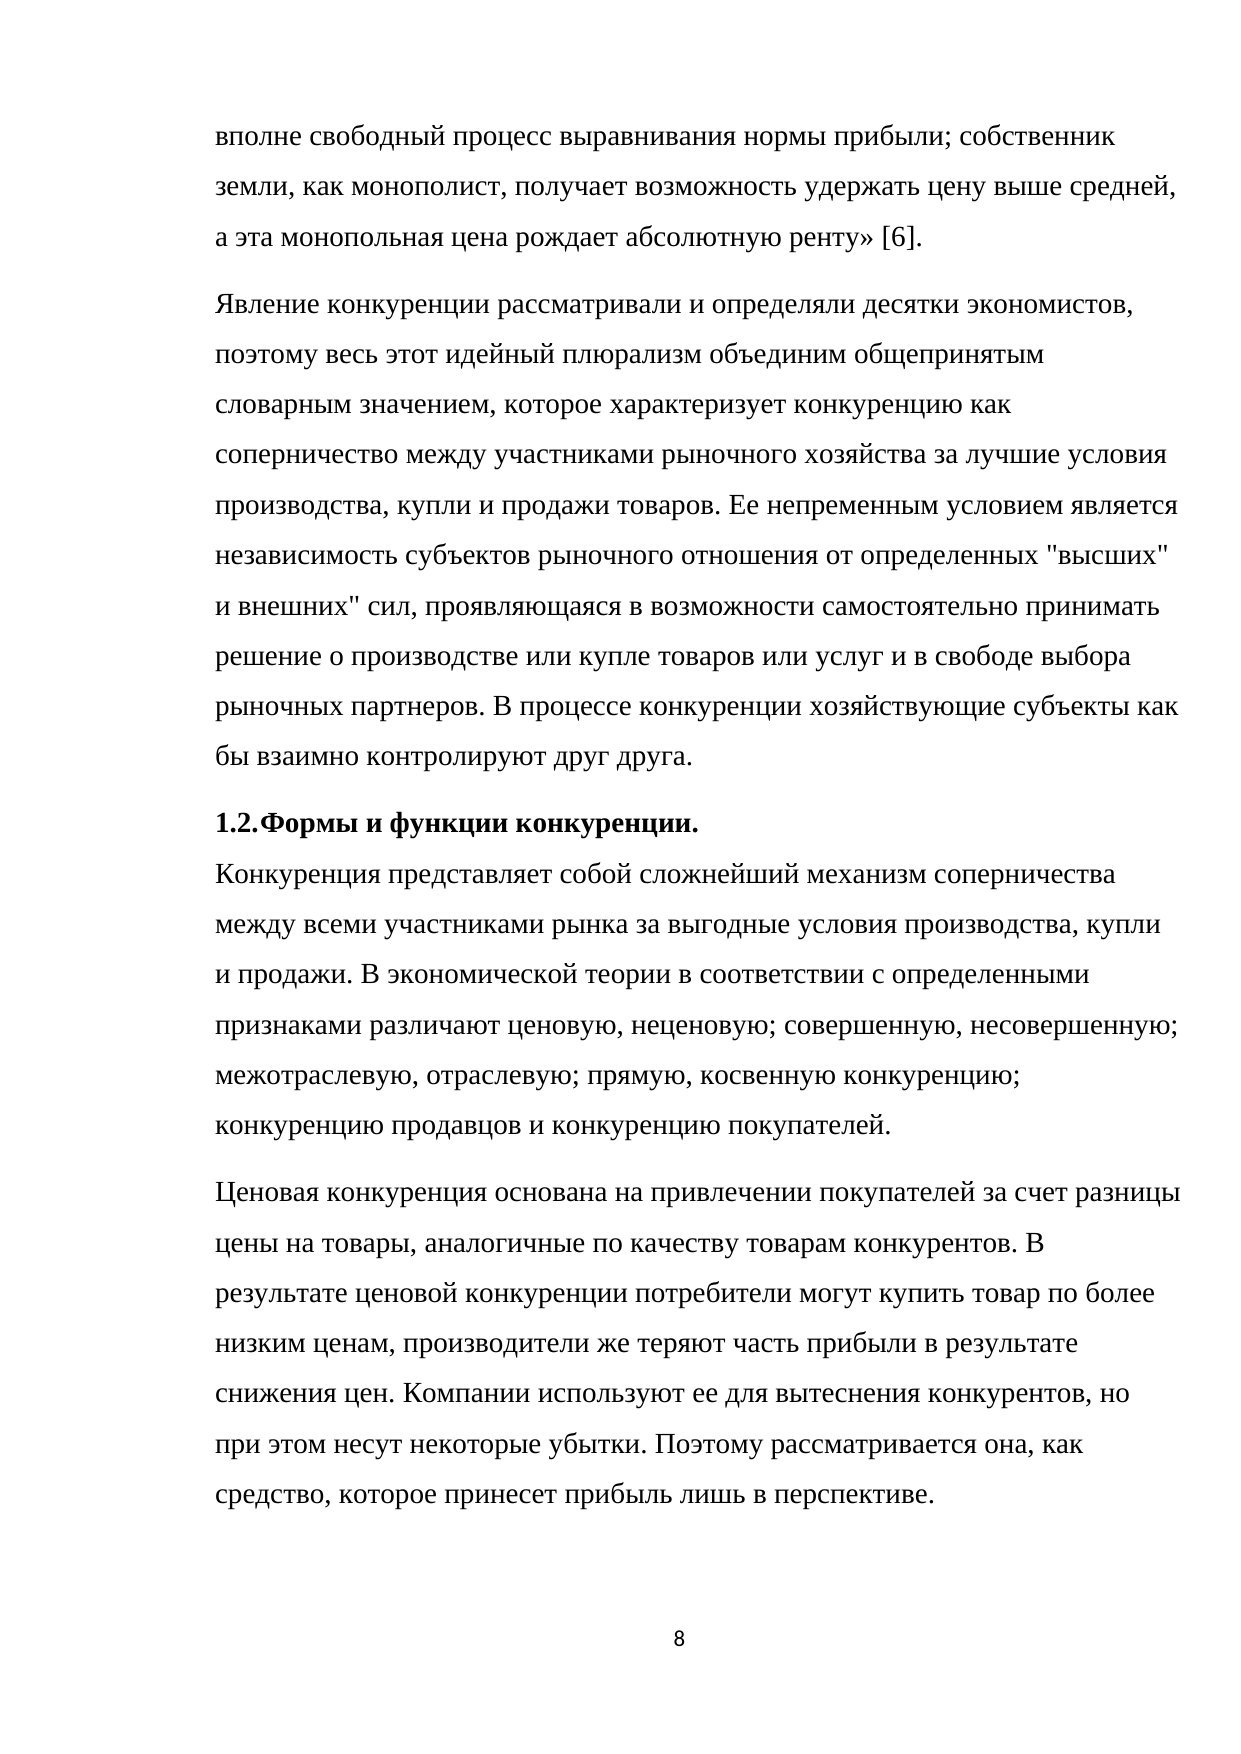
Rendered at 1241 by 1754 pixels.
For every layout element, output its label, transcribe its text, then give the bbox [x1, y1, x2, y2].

text Явление конкуренции рассматривали и определяли десятки экономистов, поэтому весь этот идейный плюрализм объединим общепринятым словарным значением, которое характеризует конкуренцию как соперничество между участниками рыночного хозяйства за лучшие условия производства, купли и продажи товаров. Ее непременным условием является независимость субъектов рыночного отношения от определенных "высших" и внешних" сил, проявляющаяся в возможности самостоятельно принимать решение о производстве или купле товаров или услуг и в свободе выбора рыночных партнеров. В процессе конкуренции хозяйствующие субъекты как бы взаимно контролируют друг друга. [215, 286, 1181, 772]
text Ценовая конкуренция основана на привлечении покупателей за счет разницы цены на товары, аналогичные по качеству товарам конкурентов. В результате ценовой конкуренции потребители могут купить товар по более низким ценам, производители же теряют часть прибыли в результате снижения цен. Компании используют ее для вытеснения конкурентов, но при этом несут некоторые убытки. Поэтому рассматривается она, как средство, которое принесет прибыль лишь в перспективе. [215, 1174, 1181, 1510]
text Конкуренция представляет собой сложнейший механизм соперничества между всеми участниками рынка за выгодные условия производства, купли и продажи. В экономической теории в соответствии с определенными признаками различают ценовую, неценовую; совершенную, несовершенную; межотраслевую, отраслевую; прямую, косвенную конкуренцию; конкуренцию продавцов и конкуренцию покупателей. [215, 856, 1181, 1141]
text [215, 118, 1181, 252]
list Формы и функции конкуренции. [215, 806, 1181, 839]
